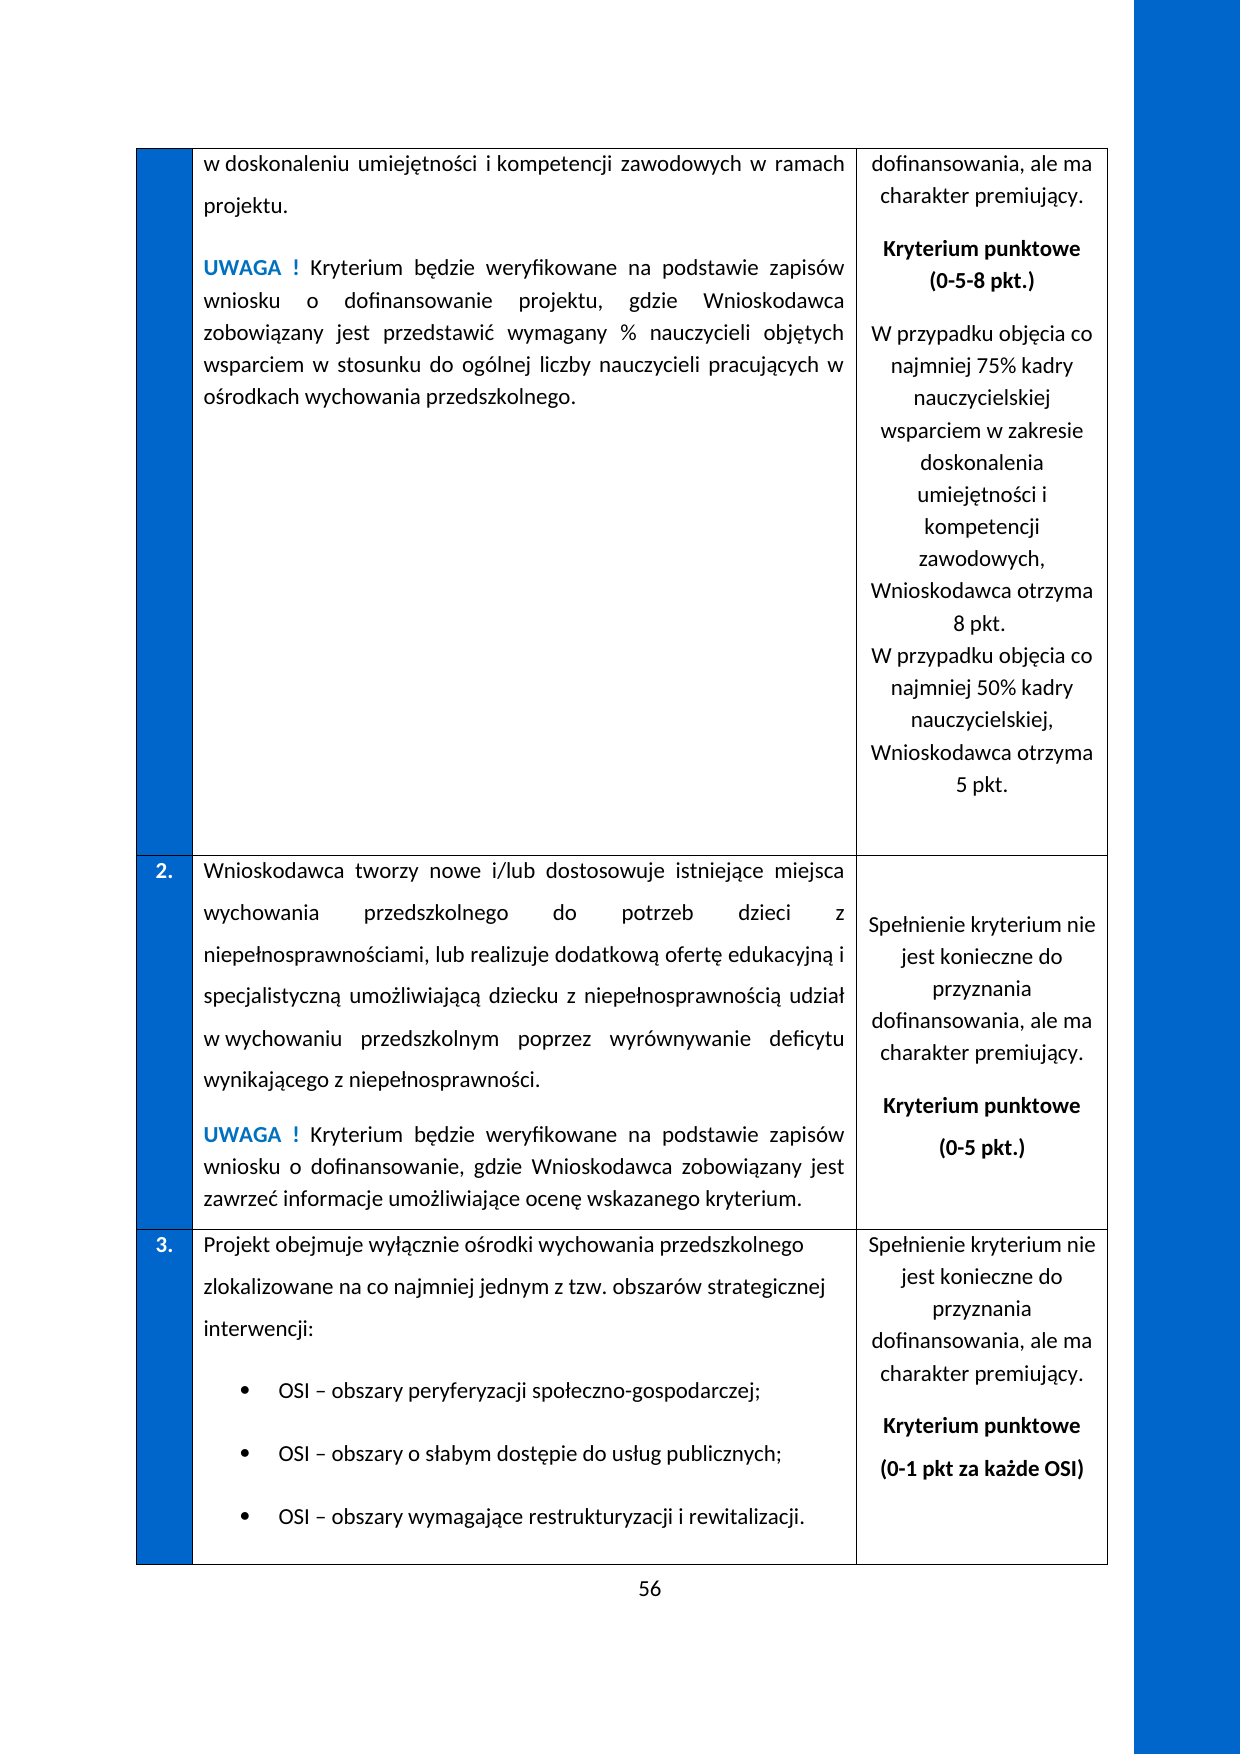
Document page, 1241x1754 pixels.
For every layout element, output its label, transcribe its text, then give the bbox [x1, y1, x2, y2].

table_cell Spełnienie kryterium nie jest konieczne do przyznania dofinansowania, ale ma charakter premiujący. Kryterium punktowe (0-5 pkt.) [857, 856, 1107, 1229]
table_cell 3. [137, 1230, 192, 1564]
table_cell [857, 149, 1107, 855]
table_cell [857, 1230, 1107, 1564]
table_cell Wnioskodawca tworzy nowe i/lub dostosowuje istniejące miejsca wychowania przedszkolnego do potrzeb dzieci z niepełnosprawnościami, lub realizuje dodatkową ofertę edukacyjną i specjalistyczną umożliwiającą dziecku z niepełnosprawnością udział w wychowaniu przedszkolnym poprzez wyrównywanie deficytu wynikającego z niepełnosprawności. UWAGA ! Kryterium będzie weryfikowane na podstawie zapisów wniosku o dofinansowanie, gdzie Wnioskodawca zobowiązany jest zawrzeć informacje umożliwiające ocenę wskazanego kryterium. [193, 856, 856, 1229]
table_cell 1. [137, 149, 192, 855]
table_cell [193, 1230, 856, 1564]
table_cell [193, 149, 856, 855]
table_cell 2. [137, 856, 192, 1229]
